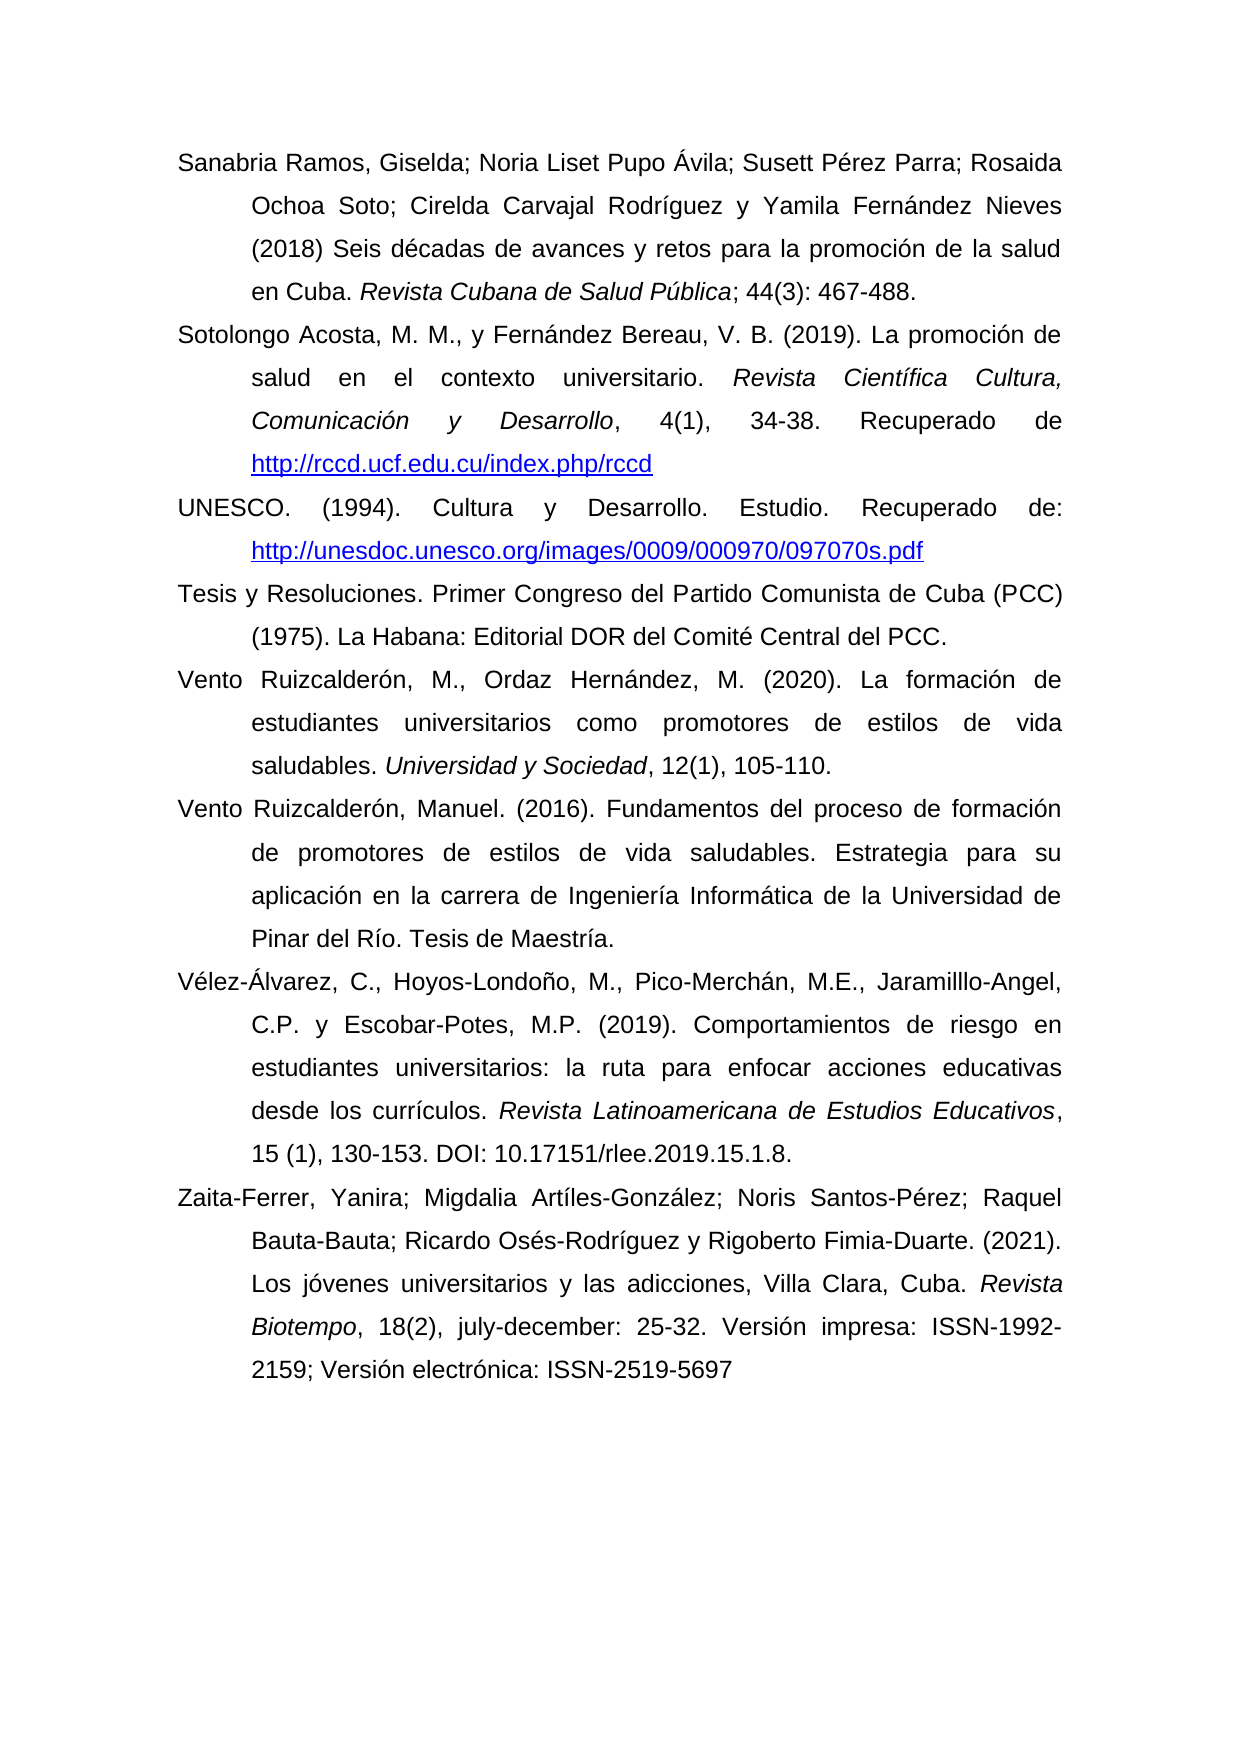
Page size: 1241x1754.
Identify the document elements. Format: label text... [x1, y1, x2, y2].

text UNESCO. (1994). Cultura y Desarrollo. Estudio. Recuperado de: http://unesdoc.unesco.org/images/0009/000970/097070s.pdf [177, 493, 1063, 564]
text Vento Ruizcalderón, Manuel. (2016). Fundamentos del proceso de formación de promotores de estilos de vida saludables. Estrategia para su aplicación en la carrera de Ingeniería Informática de la Universidad de Pinar del Río. Tesis de Maestría. [177, 794, 1063, 953]
text Zaita-Ferrer, Yanira; Migdalia Artíles-González; Noris Santos-Pérez; Raquel Bauta-Bauta; Ricardo Osés-Rodríguez y Rigoberto Fimia-Duarte. (2021). Los jóvenes universitarios y las adicciones, Villa Clara, Cuba. Revista Biotempo, 18(2), july-december: 25-32. Versión impresa: ISSN-1992-2159; Versión electrónica: ISSN-2519-5697 [177, 1183, 1063, 1384]
text Sotolongo Acosta, M. M., y Fernández Bereau, V. B. (2019). La promoción de salud en el contexto universitario. Revista Científica Cultura, Comunicación y Desarrollo, 4(1), 34-38. Recuperado de http://rccd.ucf.edu.cu/index.php/rccd [177, 320, 1063, 478]
text Tesis y Resoluciones. Primer Congreso del Partido Comunista de Cuba (PCC) (1975). La Habana: Editorial DOR del Comité Central del PCC. [177, 579, 1063, 651]
text Sanabria Ramos, Giselda; Noria Liset Pupo Ávila; Susett Pérez Parra; Rosaida Ochoa Soto; Cirelda Carvajal Rodríguez y Yamila Fernández Nieves (2018) Seis décadas de avances y retos para la promoción de la salud en Cuba. Revista Cubana de Salud Pública; 44(3): 467-488. [177, 148, 1063, 306]
text Vento Ruizcalderón, M., Ordaz Hernández, M. (2020). La formación de estudiantes universitarios como promotores de estilos de vida saludables. Universidad y Sociedad, 12(1), 105-110. [177, 665, 1063, 780]
text Vélez-Álvarez, C., Hoyos-Londoño, M., Pico-Merchán, M.E., Jaramilllo-Angel, C.P. y Escobar-Potes, M.P. (2019). Comportamientos de riesgo en estudiantes universitarios: la ruta para enfocar acciones educativas desde los currículos. Revista Latinoamericana de Estudios Educativos, 15 (1), 130-153. DOI: 10.17151/rlee.2019.15.1.8. [177, 967, 1063, 1168]
